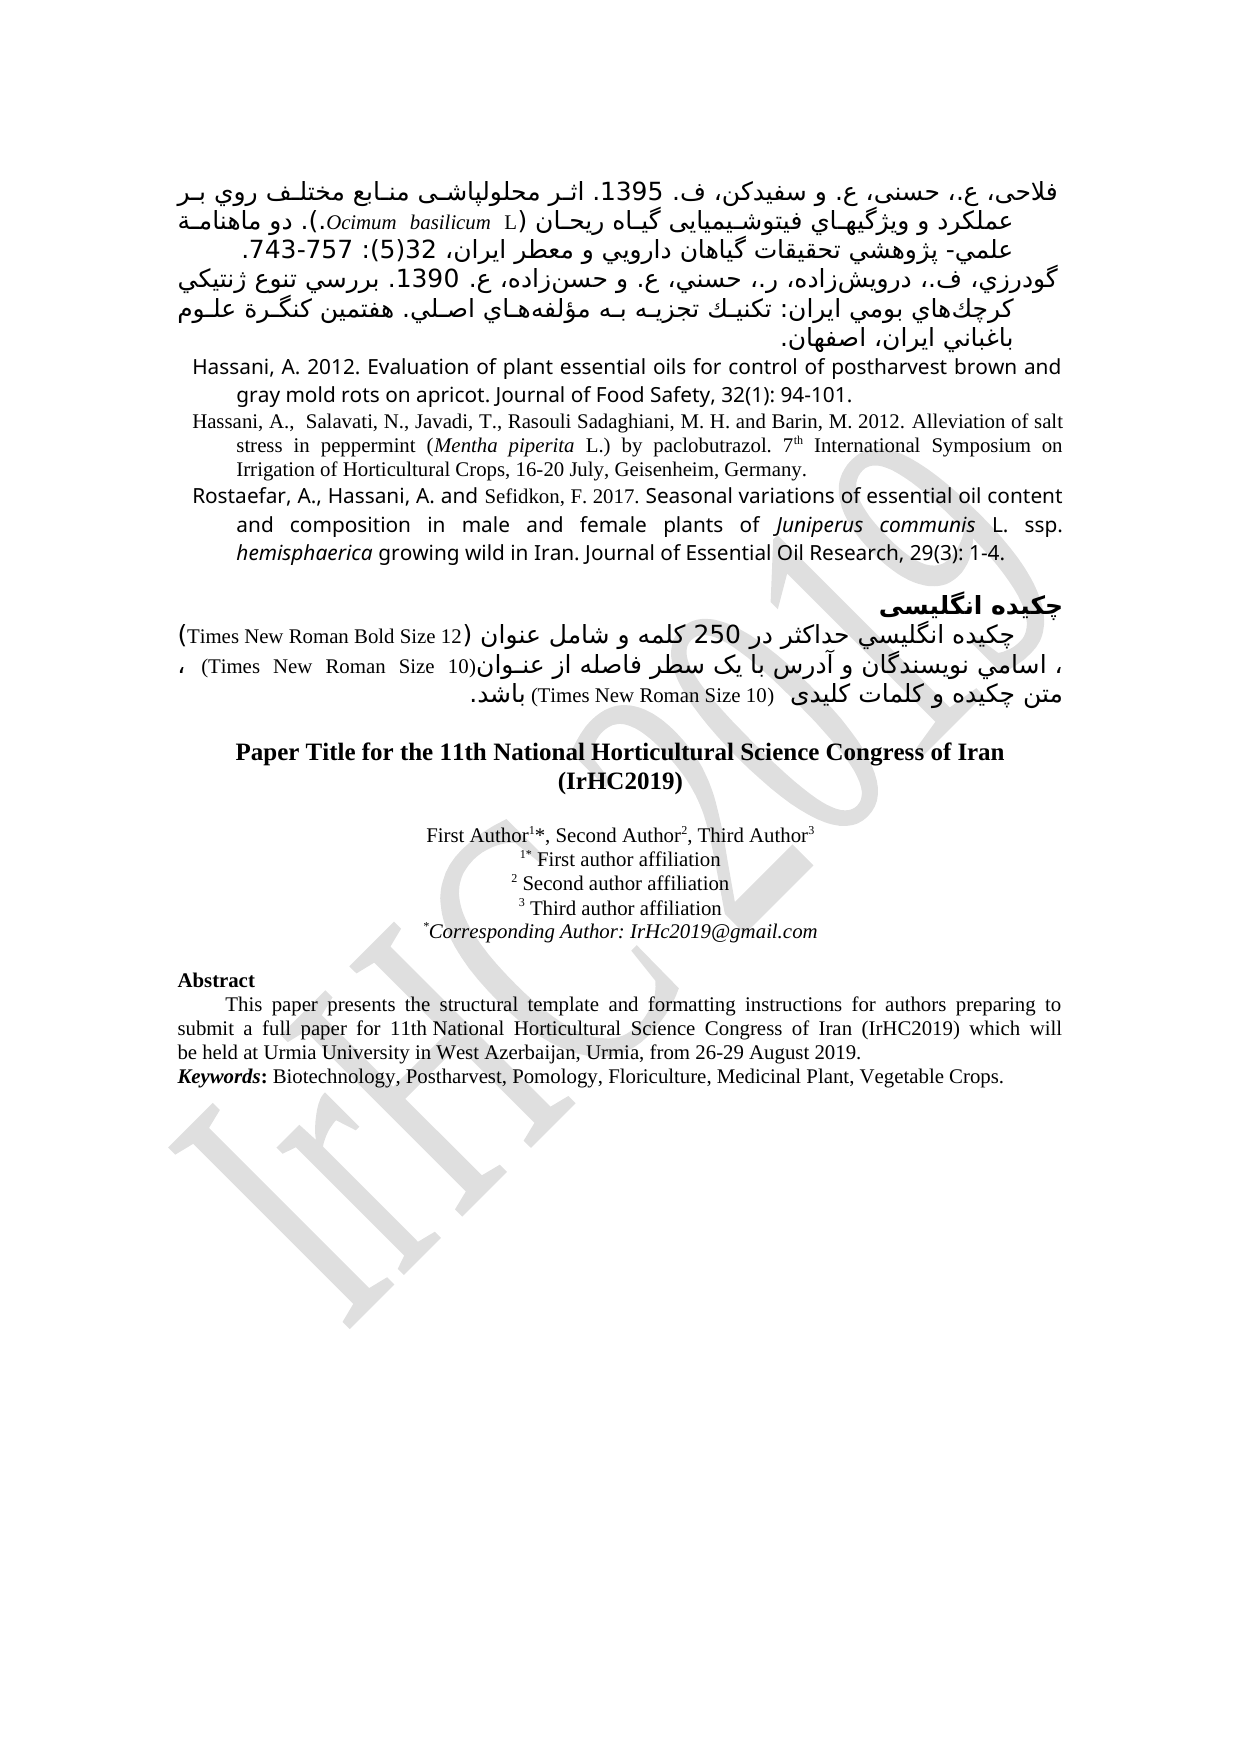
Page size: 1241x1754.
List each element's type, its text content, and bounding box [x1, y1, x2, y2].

text 2 Second author affiliation [177, 871, 1063, 895]
text Abstract [177, 968, 1063, 992]
text Hassani, A., Salavati, N., Javadi, T., Rasouli Sadaghiani, M. H. and Barin, M. 2012. Alleviation of salt stress in peppermint (Mentha piperita L.) by paclobutrazol. 7th International Symposium on Irrigation of Horticultural Crops, 16-20 July, Geisenheim, Germany. [192, 409, 1063, 481]
text چکیده انگلیسی [177, 592, 1063, 621]
text First Author1*, Second Author2, Third Author3 [177, 823, 1063, 847]
text This paper presents the structural template and formatting instructions for authors preparing to submit a full paper for 11th National Horticultural Science Congress of Iran (IrHC2019) which will be held at Urmia University in West Azerbaijan, Urmia, from 26-29 August 2019. [177, 992, 1063, 1064]
text 3 Third author affiliation [177, 895, 1063, 919]
text Hassani, A. 2012. Evaluation of plant essential oils for control of postharvest brown and gray mold rots on apricot. Journal of Food Safety, 32(1): 94-101. [192, 352, 1063, 409]
text *Corresponding Author: IrHc2019@gmail.com [177, 919, 1063, 943]
text Keywords: Biotechnology, Postharvest, Pomology, Floriculture, Medicinal Plant, Vegetable Crops. [177, 1064, 1063, 1088]
text گودرزي، ف.، درويش‌زاده، ر.، حسني، ع. و حسن‌زاده، ع. 1390. بررسي تنوع ژنتيكي كرچك‌هاي بومي ايران: تكنيك تجزيه به مؤلفه‌هاي اصلي. هفتمين كنگرة علوم باغباني ايران، اصفهان. [177, 265, 1058, 352]
text Paper Title for the 11th National Horticultural Science Congress of Iran (IrHC2019) [177, 737, 1063, 794]
text Rostaefar, A., Hassani, A. and Sefidkon, F. 2017. Seasonal variations of essential oil content and composition in male and female plants of Juniperus communis L. ssp. hemisphaerica growing wild in Iran. Journal of Essential Oil Research, 29(3): 1-4. [192, 481, 1063, 567]
text چکیده انگلیسي حداکثر در 250 کلمه و شامل عنوان (Times New Roman Bold Size 12) ، اسامي نویسندگان و آدرس با یک سطر فاصله از عنوان(Times New Roman Size 10) ، متن چکیده و کلمات کلیدی (Times New Roman Size 10) باشد. [177, 621, 1063, 708]
text 1* First author affiliation [177, 847, 1063, 871]
text فلاحی، ع.، حسنی، ع. و سفیدکن، ف. 1395. اثر محلولپاشی منابع مختلف روي بر عملکرد و ویژگیهاي فیتوشیمیایی گیاه ریحان (Ocimum basilicum L.). دو ماهنامة علمي- پژوهشي تحقيقات گياهان دارويي و معطر ايران، 32(5): 757-743. [177, 177, 1058, 265]
